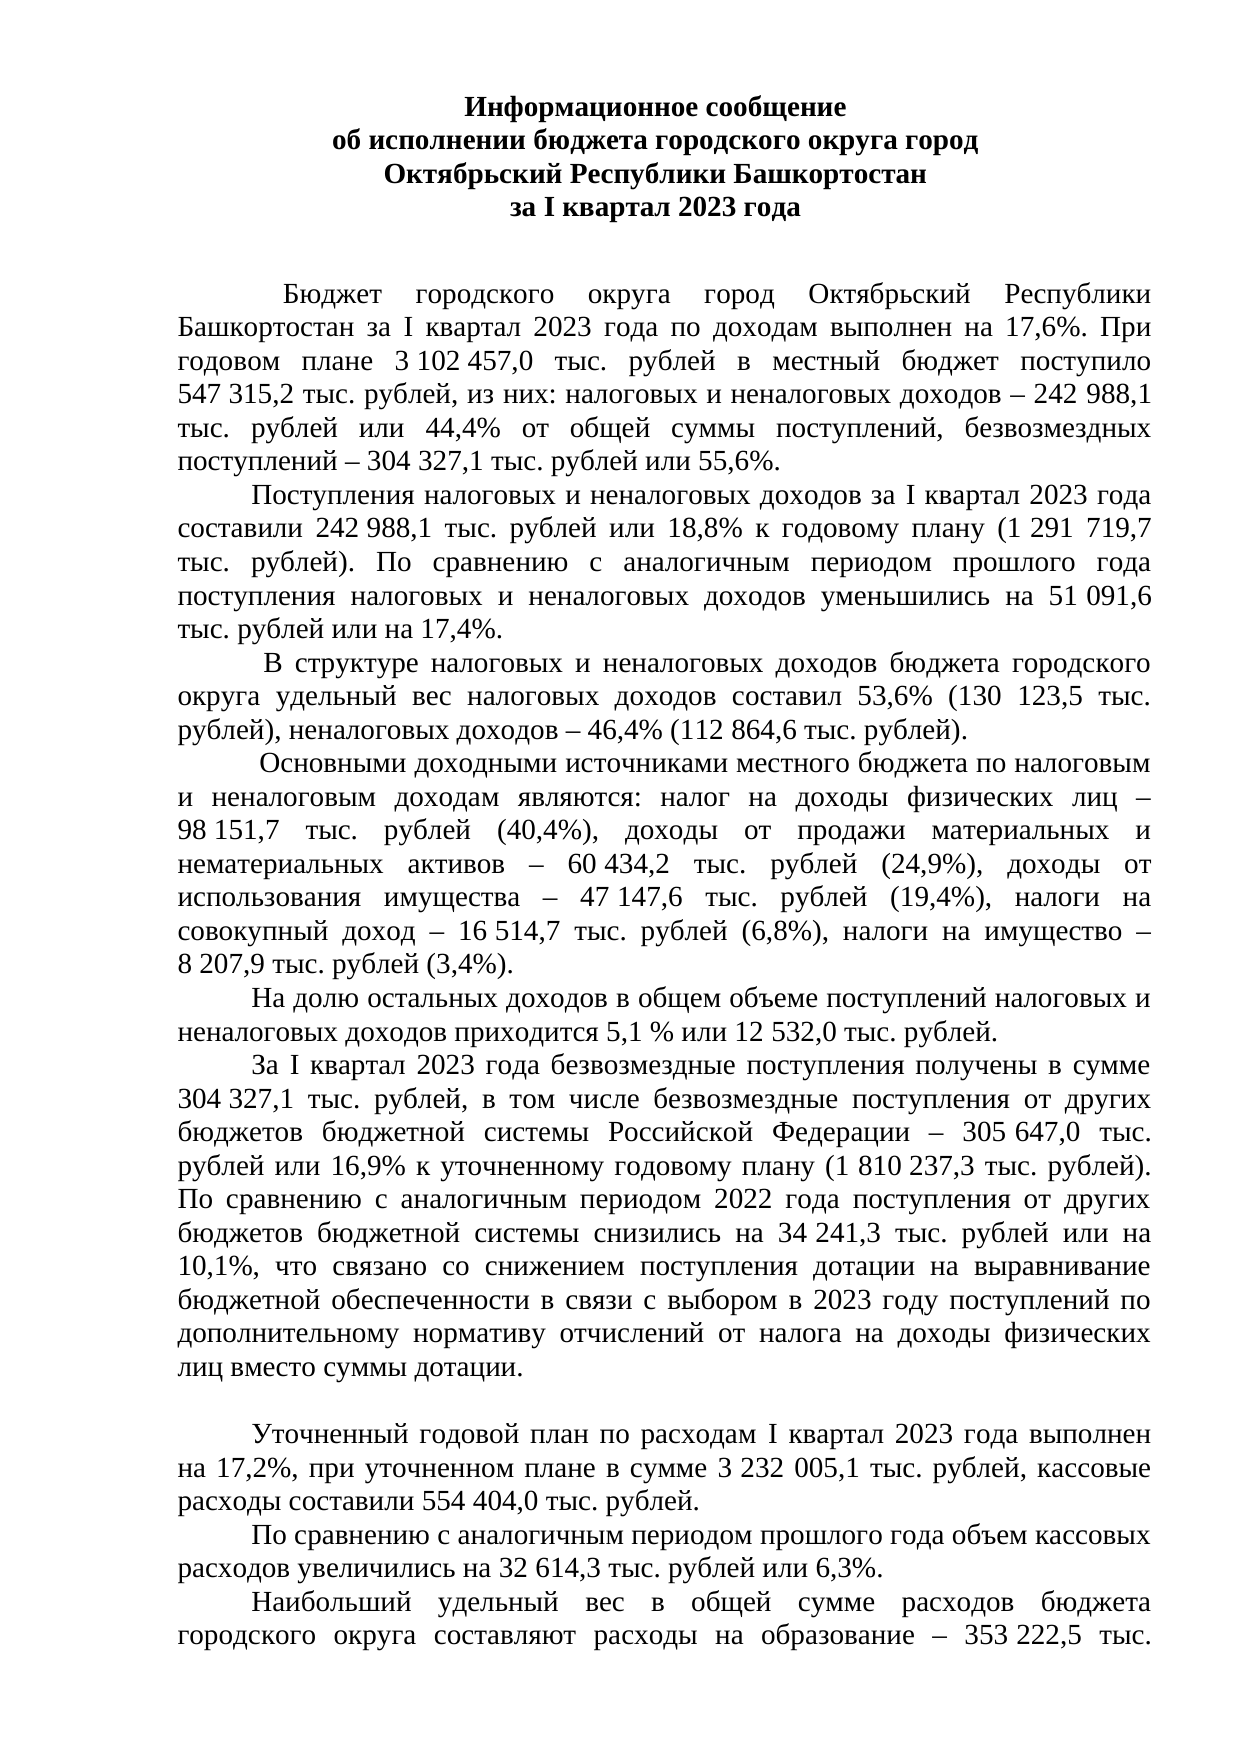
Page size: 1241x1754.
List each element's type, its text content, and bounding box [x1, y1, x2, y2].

text Основными доходными источниками местного бюджета по налоговым и неналоговым доходам являются: налог на доходы физических лиц – 98 151,7 тыс. рублей (40,4%), доходы от продажи материальных и нематериальных активов – 60 434,2 тыс. рублей (24,9%), доходы от использования имущества – 47 147,6 тыс. рублей (19,4%), налоги на совокупный доход – 16 514,7 тыс. рублей (6,8%), налоги на имущество – 8 207,9 тыс. рублей (3,4%). [177, 745, 1152, 980]
text Бюджет городского округа город Октябрьский Республики Башкортостан за I квартал 2023 года по доходам выполнен на 17,6%. При годовом плане 3 102 457,0 тыс. рублей в местный бюджет поступило 547 315,2 тыс. рублей, из них: налоговых и неналоговых доходов – 242 988,1 тыс. рублей или 44,4% от общей суммы поступлений, безвозмездных поступлений – 304 327,1 тыс. рублей или 55,6%. [177, 276, 1152, 477]
text На долю остальных доходов в общем объеме поступлений налоговых и неналоговых доходов приходится 5,1 % или 12 532,0 тыс. рублей. [177, 980, 1152, 1047]
text Уточненный годовой план по расходам I квартал 2023 года выполнен на 17,2%, при уточненном плане в сумме 3 232 005,1 тыс. рублей, кассовые расходы составили 554 404,0 тыс. рублей. [177, 1416, 1152, 1517]
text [177, 1584, 1152, 1651]
subtitle об исполнении бюджета городского округа город Октябрьский Республики Башкортостан [271, 122, 1039, 189]
text В структуре налоговых и неналоговых доходов бюджета городского округа удельный вес налоговых доходов составил 53,6% (130 123,5 тыс. рублей), неналоговых доходов – 46,4% (112 864,6 тыс. рублей). [177, 645, 1152, 745]
subtitle за I квартал 2023 года [271, 189, 1039, 223]
text За I квартал 2023 года безвозмездные поступления получены в сумме 304 327,1 тыс. рублей, в том числе безвозмездные поступления от других бюджетов бюджетной системы Российской Федерации – 305 647,0 тыс. рублей или 16,9% к уточненному годовому плану (1 810 237,3 тыс. рублей). По сравнению с аналогичным периодом 2022 года поступления от других бюджетов бюджетной системы снизились на 34 241,3 тыс. рублей или на 10,1%, что связано со снижением поступления дотации на выравнивание бюджетной обеспеченности в связи с выбором в 2023 году поступлений по дополнительному нормативу отчислений от налога на доходы физических лиц вместо суммы дотации. [177, 1047, 1152, 1383]
text Поступления налоговых и неналоговых доходов за I квартал 2023 года составили 242 988,1 тыс. рублей или 18,8% к годовому плану (1 291 719,7 тыс. рублей). По сравнению с аналогичным периодом прошлого года поступления налоговых и неналоговых доходов уменьшились на 51 091,6 тыс. рублей или на 17,4%. [177, 477, 1152, 645]
text По сравнению с аналогичным периодом прошлого года объем кассовых расходов увеличились на 32 614,3 тыс. рублей или 6,3%. [177, 1517, 1152, 1584]
subtitle Информационное сообщение [271, 89, 1039, 122]
